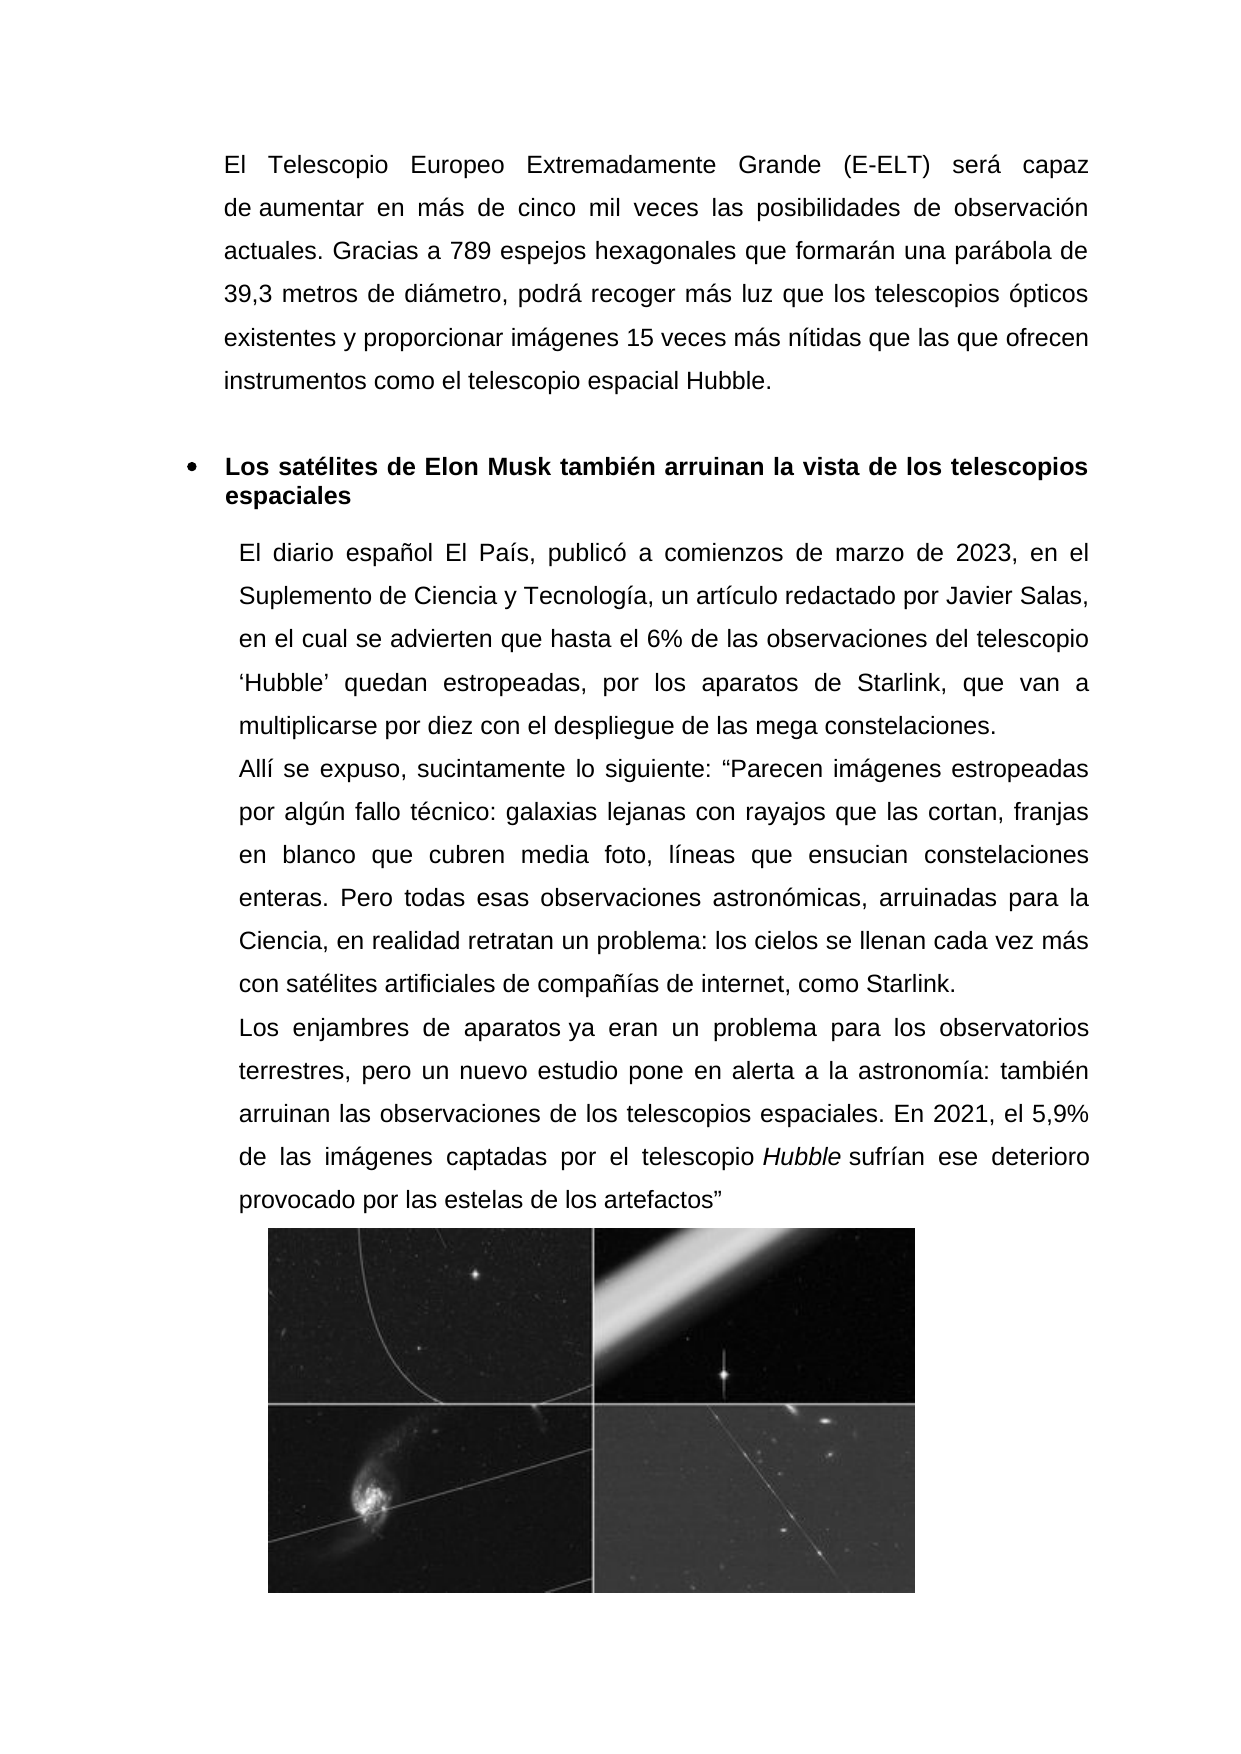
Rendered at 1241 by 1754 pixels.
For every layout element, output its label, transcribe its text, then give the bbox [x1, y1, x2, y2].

text El Telescopio Europeo Extremadamente Grande (E-ELT) será capaz de aumentar en más de cinco mil veces las posibilidades de observación actuales. Gracias a 789 espejos hexagonales que formarán una parábola de 39,3 metros de diámetro, podrá recoger más luz que los telescopios ópticos existentes y proporcionar imágenes 15 veces más nítidas que las que ofrecen instrumentos como el telescopio espacial Hubble. [224, 150, 1090, 394]
text Allí se expuso, sucintamente lo siguiente: “Parecen imágenes estropeadas por algún fallo técnico: galaxias lejanas con rayajos que las cortan, franjas en blanco que cubren media foto, líneas que ensucian constelaciones enteras. Pero todas esas observaciones astronómicas, arruinadas para la Ciencia, en realidad retratan un problema: los cielos se llenan cada vez más con satélites artificiales de compañías de internet, como Starlink. [239, 754, 1090, 998]
text El diario español El País, publicó a comienzos de marzo de 2023, en el Suplemento de Ciencia y Tecnología, un artículo redactado por Javier Salas, en el cual se advierten que hasta el 6% de las observaciones del telescopio ‘Hubble’ quedan estropeadas, por los aparatos de Starlink, que van a multiplicarse por diez con el despliegue de las mega constelaciones. [239, 538, 1090, 739]
text Los enjambres de aparatos ya eran un problema para los observatorios terrestres, pero un nuevo estudio pone en alerta a la astronomía: también arruinan las observaciones de los telescopios espaciales. En 2021, el 5,9% de las imágenes captadas por el telescopio Hubble sufrían ese deterioro provocado por las estelas de los artefactos” [239, 1013, 1090, 1214]
list Los satélites de Elon Musk también arruinan la vista de los telescopios espaciales [187, 452, 1090, 509]
picture [268, 1228, 915, 1593]
